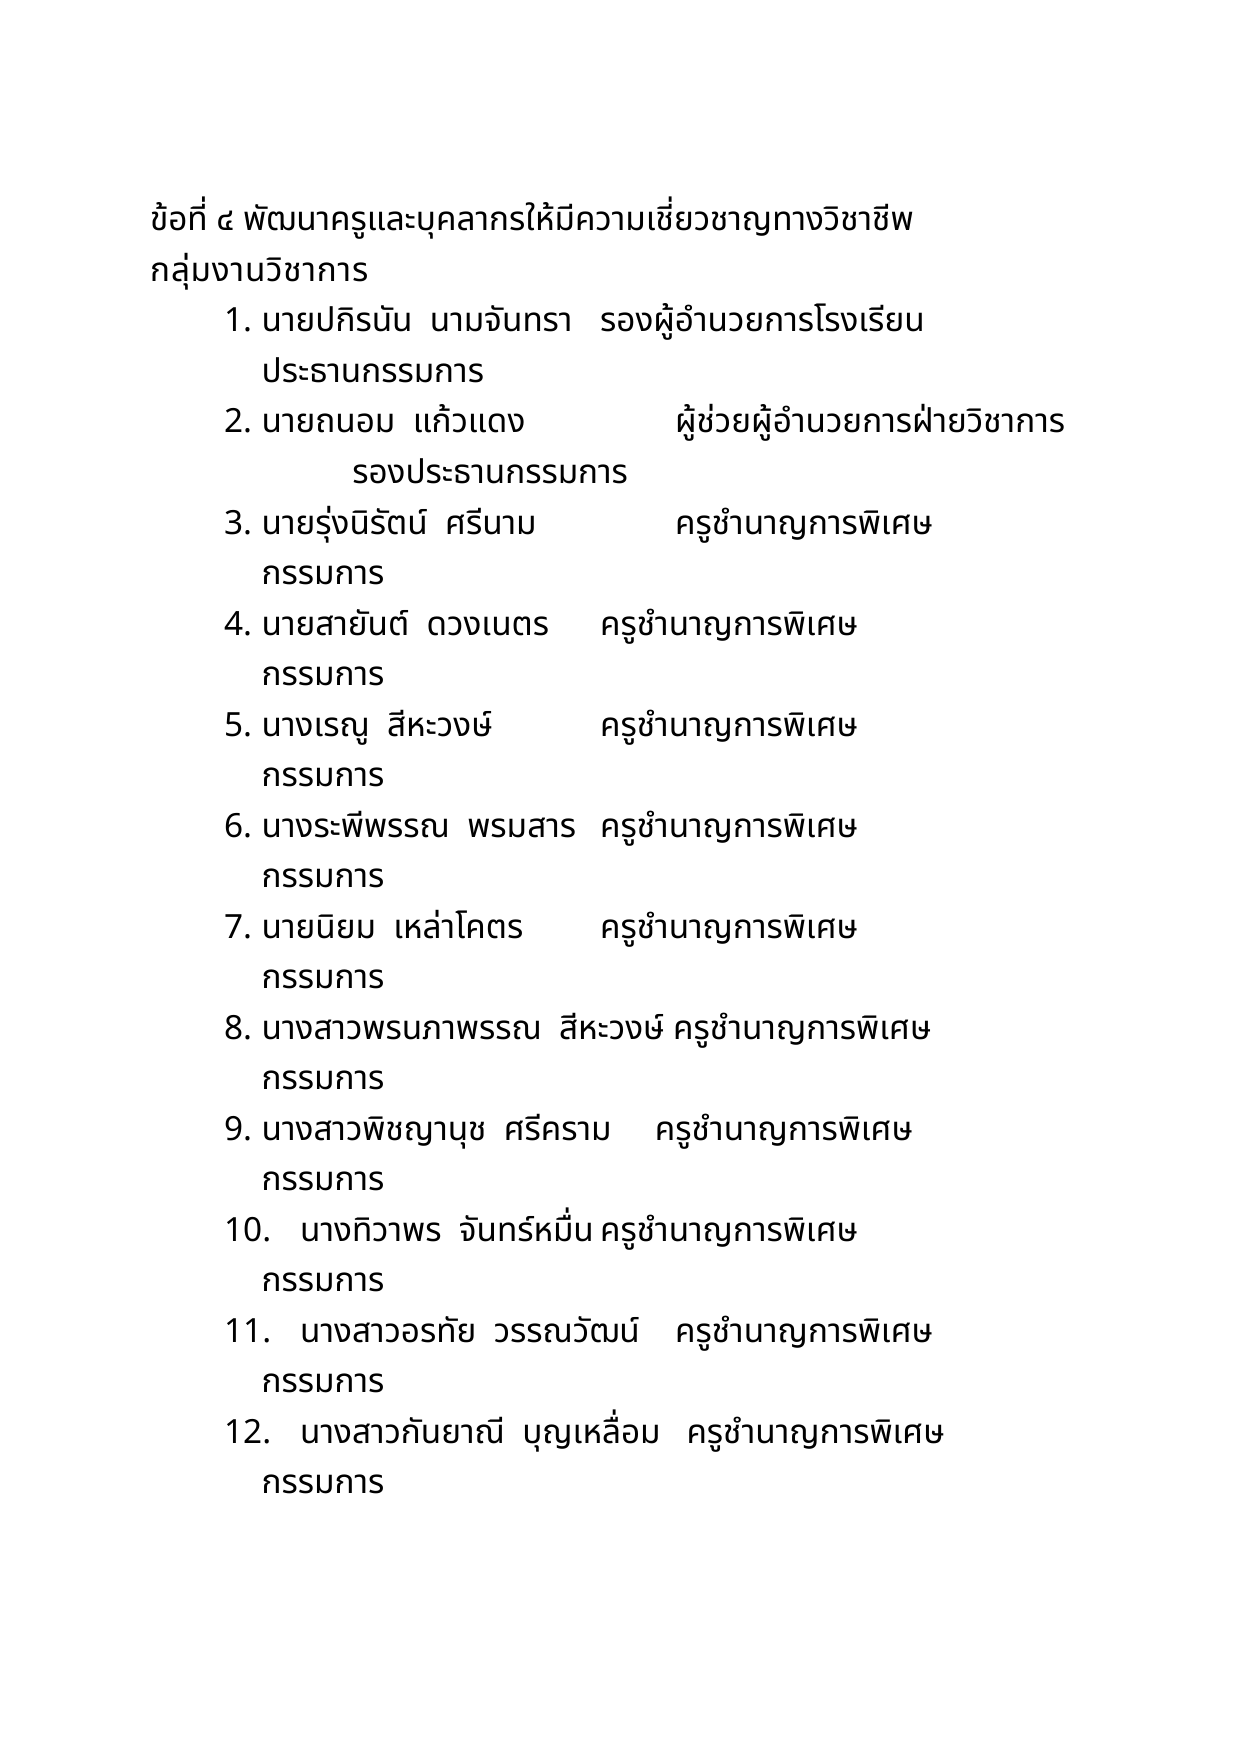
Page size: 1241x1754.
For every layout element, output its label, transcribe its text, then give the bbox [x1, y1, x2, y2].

list นายถนอม แก้วแดง ผู้ช่วยผู้อำนวยการฝ่ายวิชาการ รองประธานกรรมการ [224, 397, 1090, 498]
list นางทิวาพร จันทร์หมื่น ครูชำนาญการพิเศษ กรรมการ [224, 1206, 1090, 1307]
text ข้อที่ ๔ พัฒนาครูและบุคลากรให้มีความเชี่ยวชาญทางวิชาชีพ [150, 195, 1090, 246]
list นางสาวอรทัย วรรณวัฒน์ ครูชำนาญการพิเศษ กรรมการ [224, 1307, 1090, 1408]
list นางเรณู สีหะวงษ์ ครูชำนาญการพิเศษ กรรมการ [224, 701, 1090, 802]
list นางระพีพรรณ พรมสาร ครูชำนาญการพิเศษ กรรมการ [224, 802, 1090, 903]
list นางสาวพิชญานุช ศรีคราม ครูชำนาญการพิเศษ กรรมการ [224, 1105, 1090, 1206]
list นายนิยม เหล่าโคตร ครูชำนาญการพิเศษ กรรมการ [224, 903, 1090, 1004]
list นายสายันต์ ดวงเนตร ครูชำนาญการพิเศษ กรรมการ [224, 599, 1090, 701]
list นางสาวพรนภาพรรณ สีหะวงษ์ ครูชำนาญการพิเศษ กรรมการ [224, 1004, 1090, 1105]
list นายปกิรนัน นามจันทรา รองผู้อำนวยการโรงเรียน ประธานกรรมการ [224, 296, 1090, 397]
list นางสาวกันยาณี บุญเหลื่อม ครูชำนาญการพิเศษ กรรมการ [224, 1408, 1090, 1509]
list นายรุ่งนิรัตน์ ศรีนาม ครูชำนาญการพิเศษ กรรมการ [224, 498, 1090, 599]
text กลุ่มงานวิชาการ [150, 246, 1090, 296]
